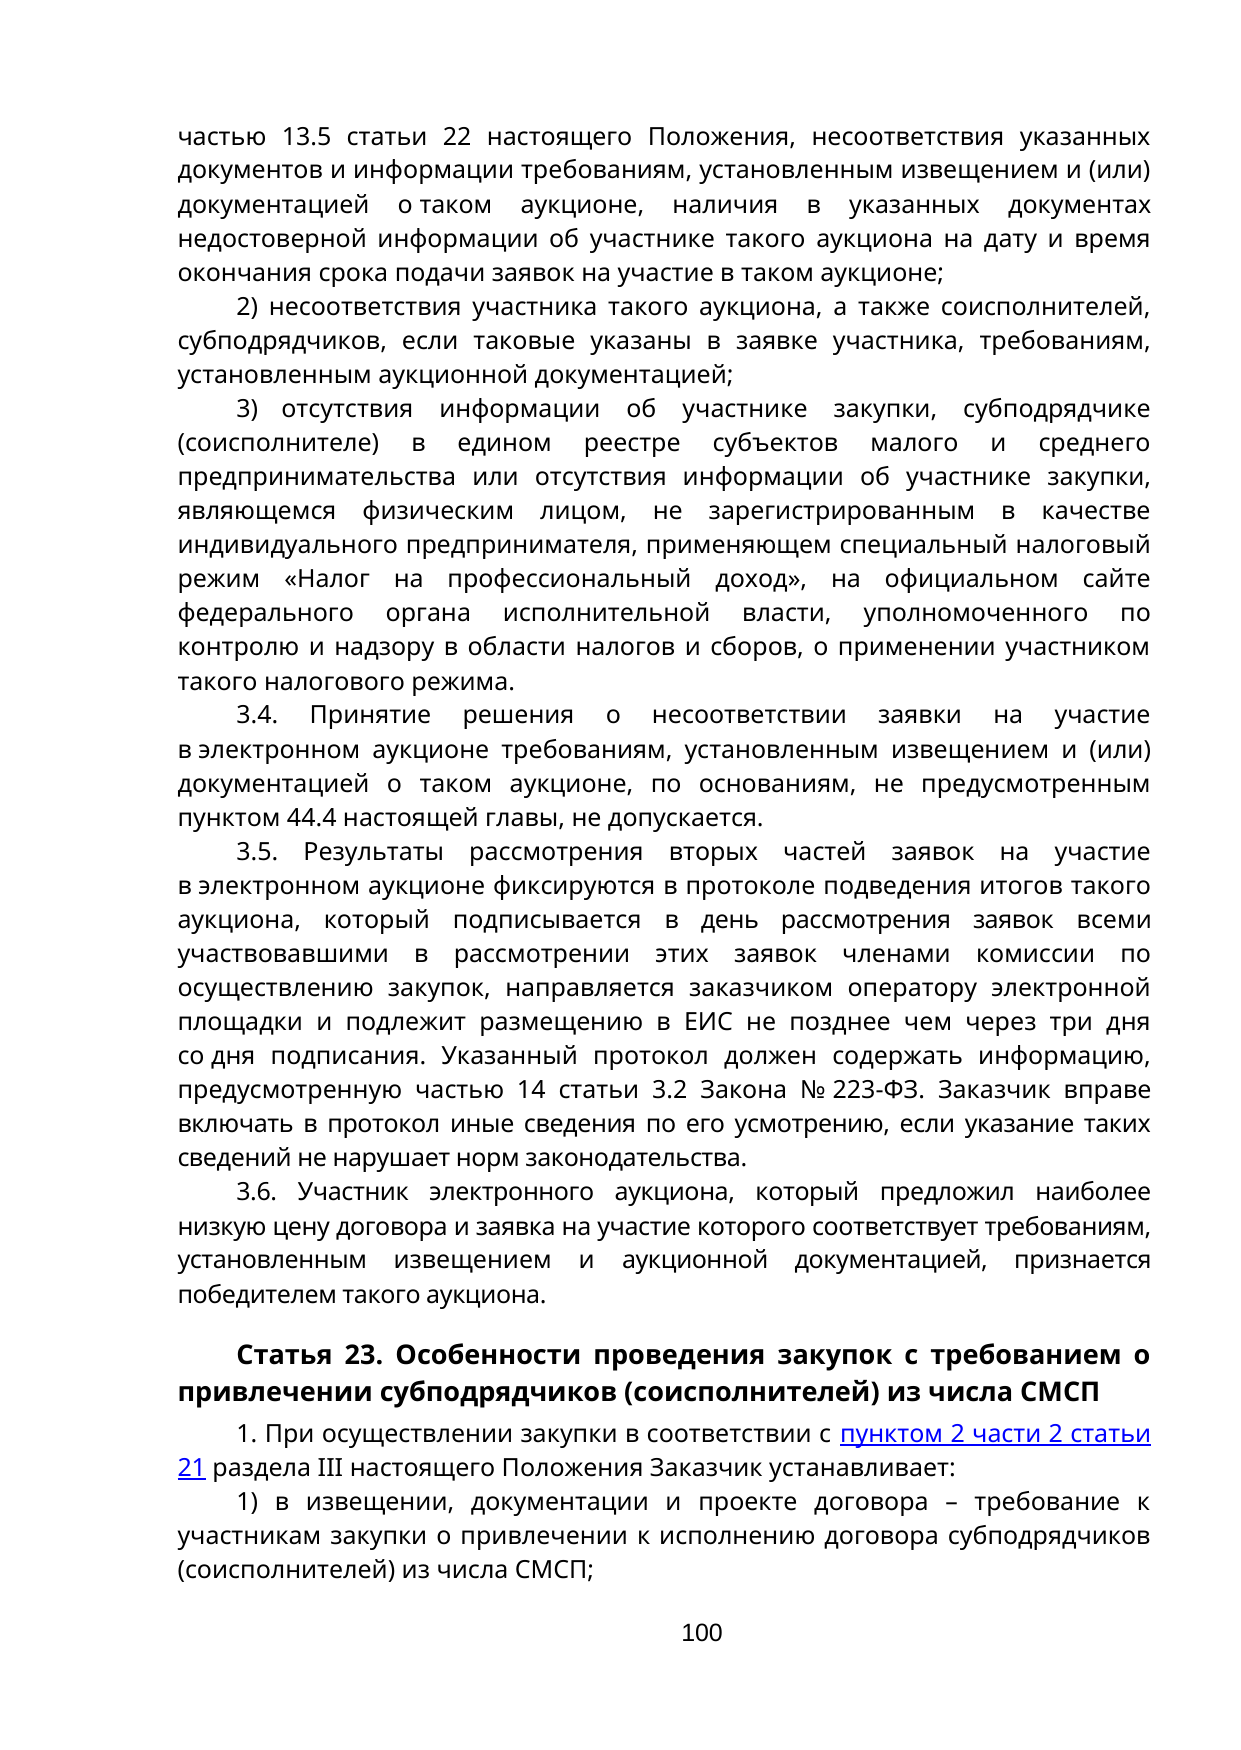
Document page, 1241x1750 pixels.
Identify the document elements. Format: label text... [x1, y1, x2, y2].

subtitle Статья 23. Особенности проведения закупок с требованием о привлечении субподрядчиков (соисполнителей) из числа СМСП [177, 1335, 1152, 1409]
text 3) отсутствия информации об участнике закупки, субподрядчике (соисполнителе) в едином реестре субъектов малого и среднего предпринимательства или отсутствия информации об участнике закупки, являющемся физическим лицом, не зарегистрированным в качестве индивидуального предпринимателя, применяющем специальный налоговый режим «Налог на профессиональный доход», на официальном сайте федерального органа исполнительной власти, уполномоченного по контролю и надзору в области налогов и сборов, о применении участником такого налогового режима. [177, 391, 1152, 697]
text 3.5. Результаты рассмотрения вторых частей заявок на участие в электронном аукционе фиксируются в протоколе подведения итогов такого аукциона, который подписывается в день рассмотрения заявок всеми участвовавшими в рассмотрении этих заявок членами комиссии по осуществлению закупок, направляется заказчиком оператору электронной площадки и подлежит размещению в ЕИС не позднее чем через три дня со дня подписания. Указанный протокол должен содержать информацию, предусмотренную частью 14 статьи 3.2 Закона № 223-ФЗ. Заказчик вправе включать в протокол иные сведения по его усмотрению, если указание таких сведений не нарушает норм законодательства. [177, 833, 1152, 1174]
text 2) несоответствия участника такого аукциона, а также соисполнителей, субподрядчиков, если таковые указаны в заявке участника, требованиям, установленным аукционной документацией; [177, 288, 1152, 391]
text 3.6. Участник электронного аукциона, который предложил наиболее низкую цену договора и заявка на участие которого соответствует требованиям, установленным извещением и аукционной документацией, признается победителем такого аукциона. [177, 1174, 1152, 1310]
text 1. При осуществлении закупки в соответствии с пунктом 2 части 2 статьи 21 раздела III настоящего Положения Заказчик устанавливает: [177, 1415, 1152, 1483]
text 3.4. Принятие решения о несоответствии заявки на участие в электронном аукционе требованиям, установленным извещением и (или) документацией о таком аукционе, по основаниям, не предусмотренным пунктом 44.4 настоящей главы, не допускается. [177, 697, 1152, 833]
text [177, 118, 1152, 288]
text 1) в извещении, документации и проекте договора – требование к участникам закупки о привлечении к исполнению договора субподрядчиков (соисполнителей) из числа СМСП; [177, 1483, 1152, 1586]
